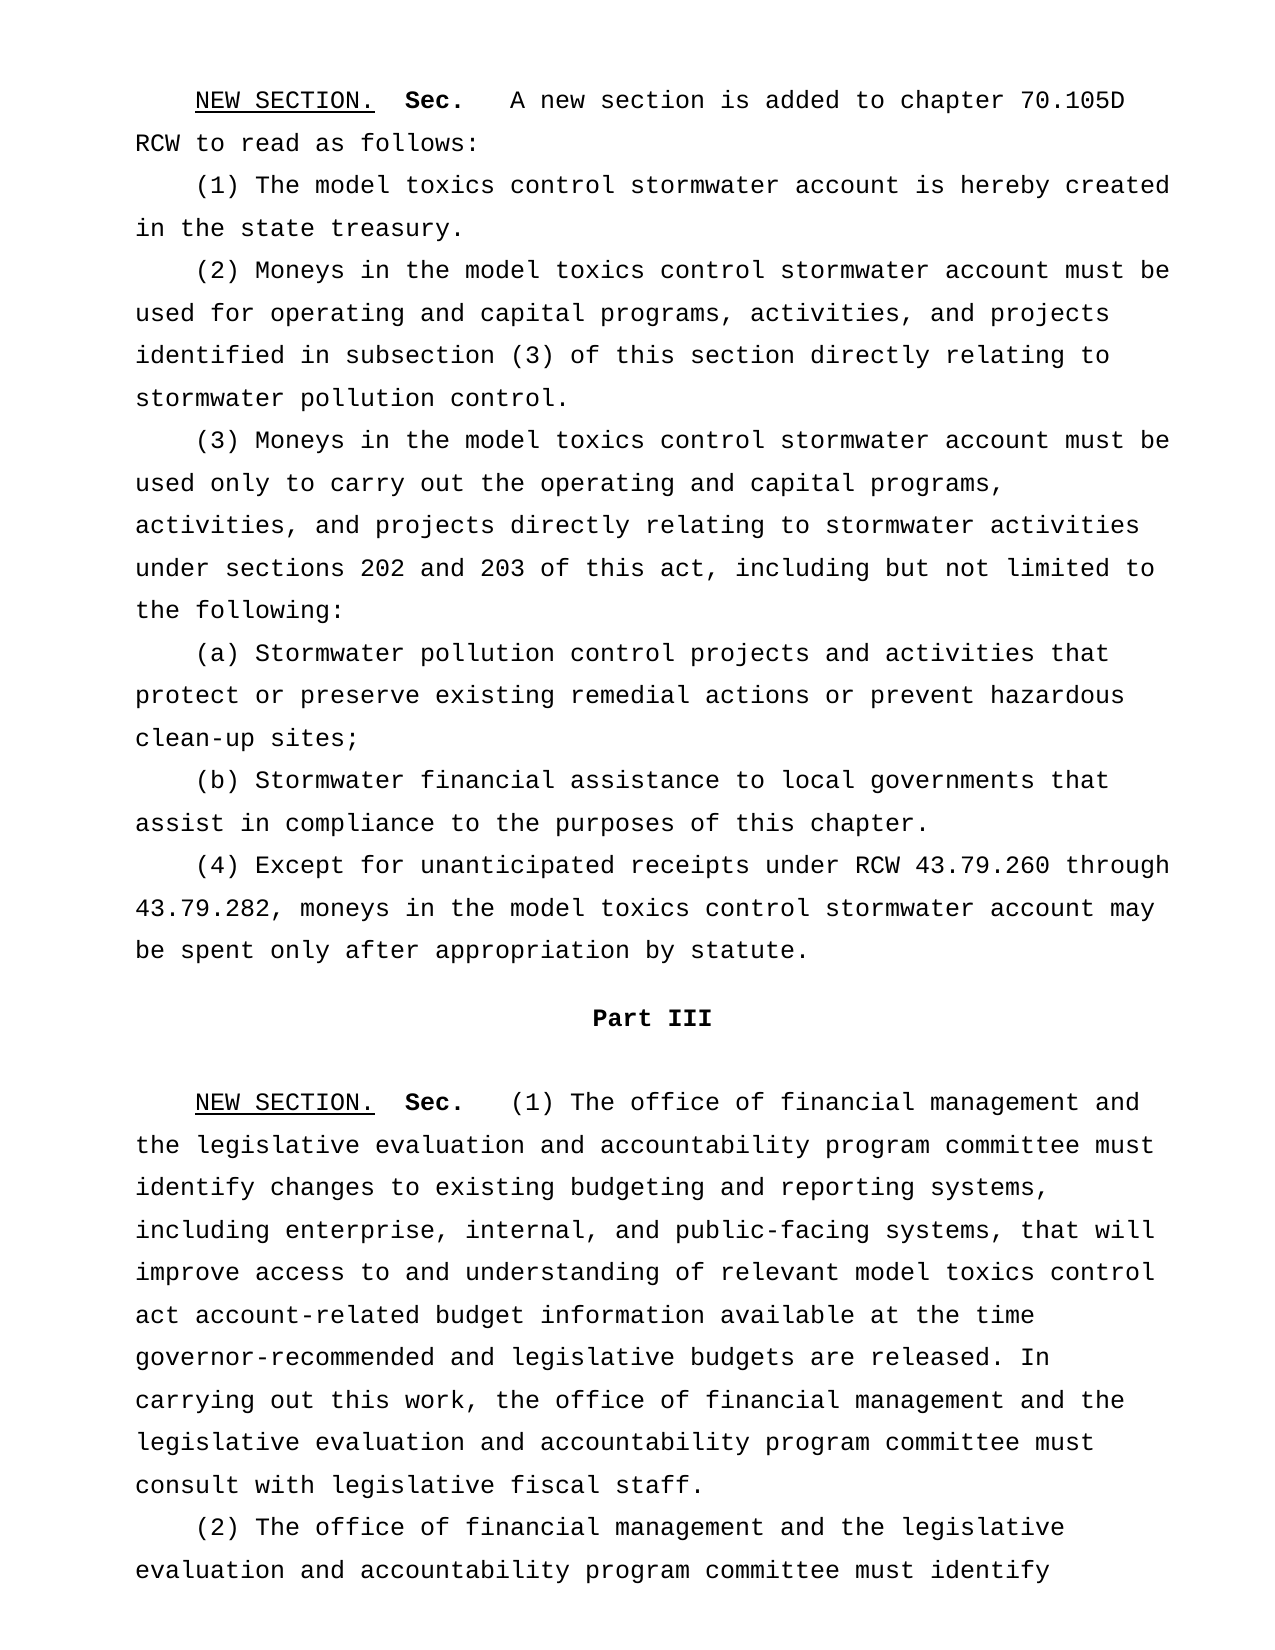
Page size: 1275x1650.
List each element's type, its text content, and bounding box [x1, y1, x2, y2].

text NEW SECTION. Sec. (1) The office of financial management and the legislative evaluation and accountability program committee must identify changes to existing budgeting and reporting systems, including enterprise, internal, and public-facing systems, that will improve access to and understanding of relevant model toxics control act account-related budget information available at the time governor-recommended and legislative budgets are released. In carrying out this work, the office of financial management and the legislative evaluation and accountability program committee must consult with legislative fiscal staff. [135, 1077, 1170, 1502]
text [135, 1502, 1170, 1587]
text Part III [135, 992, 1170, 1035]
text (1) The model toxics control stormwater account is hereby created in the state treasury. [135, 160, 1170, 245]
text (4) Except for unanticipated receipts under RCW 43.79.260 through 43.79.282, moneys in the model toxics control stormwater account may be spent only after appropriation by statute. [135, 840, 1170, 967]
text NEW SECTION. Sec. A new section is added to chapter 70.105D RCW to read as follows: [135, 75, 1170, 160]
text (2) Moneys in the model toxics control stormwater account must be used for operating and capital programs, activities, and projects identified in subsection (3) of this section directly relating to stormwater pollution control. [135, 245, 1170, 415]
text (a) Stormwater pollution control projects and activities that protect or preserve existing remedial actions or prevent hazardous clean-up sites; [135, 627, 1170, 755]
text (3) Moneys in the model toxics control stormwater account must be used only to carry out the operating and capital programs, activities, and projects directly relating to stormwater activities under sections 202 and 203 of this act, including but not limited to the following: [135, 415, 1170, 627]
text (b) Stormwater financial assistance to local governments that assist in compliance to the purposes of this chapter. [135, 755, 1170, 840]
